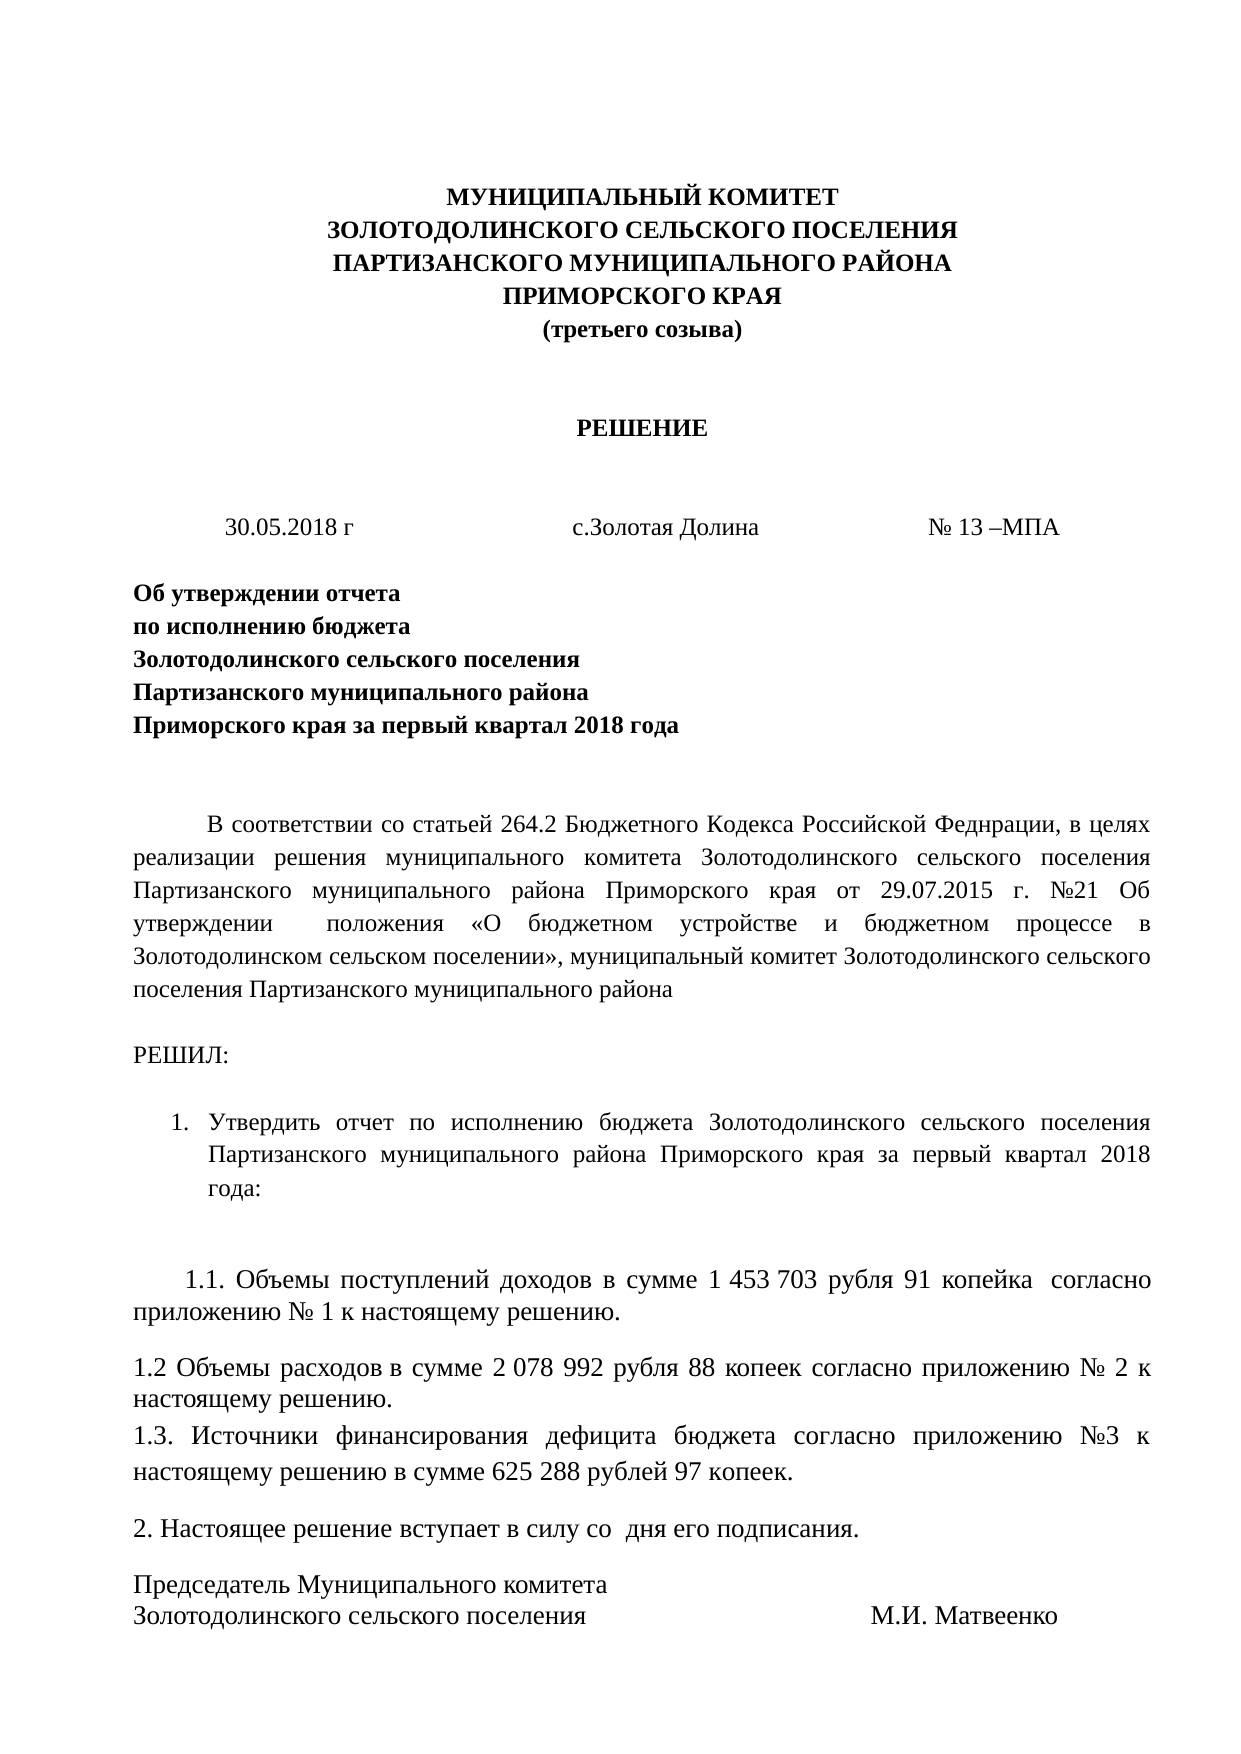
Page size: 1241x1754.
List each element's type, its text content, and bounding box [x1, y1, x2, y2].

subtitle Председатель Муниципального комитета [133, 1568, 1152, 1599]
text Золотодолинского сельского поселения [133, 644, 1152, 673]
text Приморского края за первый квартал 2018 года [133, 710, 1152, 739]
text В соответствии со статьей 264.2 Бюджетного Кодекса Российской Феднрации, в целях реализации решения муниципального комитета Золотодолинского сельского поселения Партизанского муниципального района Приморского края от 29.07.2015 г. №21 Об утверждении положения «О бюджетном устройстве и бюджетном процессе в Золотодолинском сельском поселении», муниципальный комитет Золотодолинского сельского поселения Партизанского муниципального района [133, 809, 1152, 1003]
list Утвердить отчет по исполнению бюджета Золотодолинского сельского поселения Партизанского муниципального района Приморского края за первый квартал 2018 года: [170, 1107, 1152, 1201]
text 30.05.2018 г с.Золотая Долина № 13 –МПА [133, 512, 1152, 541]
text ПАРТИЗАНСКОГО МУНИЦИПАЛЬНОГО РАЙОНА [133, 248, 1152, 277]
text Об утверждении отчета [133, 578, 1152, 607]
subtitle 1.2 Объемы расходов в сумме 2 078 992 рубля 88 копеек согласно приложению № 2 к настоящему решению. [133, 1351, 1152, 1413]
text МУНИЦИПАЛЬНЫЙ КОМИТЕТ [133, 182, 1152, 211]
text РЕШИЛ: [133, 1041, 1152, 1069]
text (третьего созыва) [133, 314, 1152, 343]
subtitle Золотодолинского сельского поселения М.И. Матвеенко [133, 1599, 1152, 1631]
text по исполнению бюджета [133, 611, 1152, 640]
text ПРИМОРСКОГО КРАЯ [133, 281, 1152, 310]
text 2. Настоящее решение вступает в силу со дня его подписания. [133, 1512, 1152, 1543]
text ЗОЛОТОДОЛИНСКОГО СЕЛЬСКОГО ПОСЕЛЕНИЯ [133, 215, 1152, 244]
subtitle 1.1. Объемы поступлений доходов в сумме 1 453 703 рубля 91 копейка согласно приложению № 1 к настоящему решению. [133, 1264, 1152, 1326]
text Партизанского муниципального района [133, 677, 1152, 706]
text 1.3. Источники финансирования дефицита бюджета согласно приложению №3 к настоящему решению в сумме 625 288 рублей 97 копеек. [133, 1419, 1152, 1486]
text РЕШЕНИЕ [133, 413, 1152, 442]
